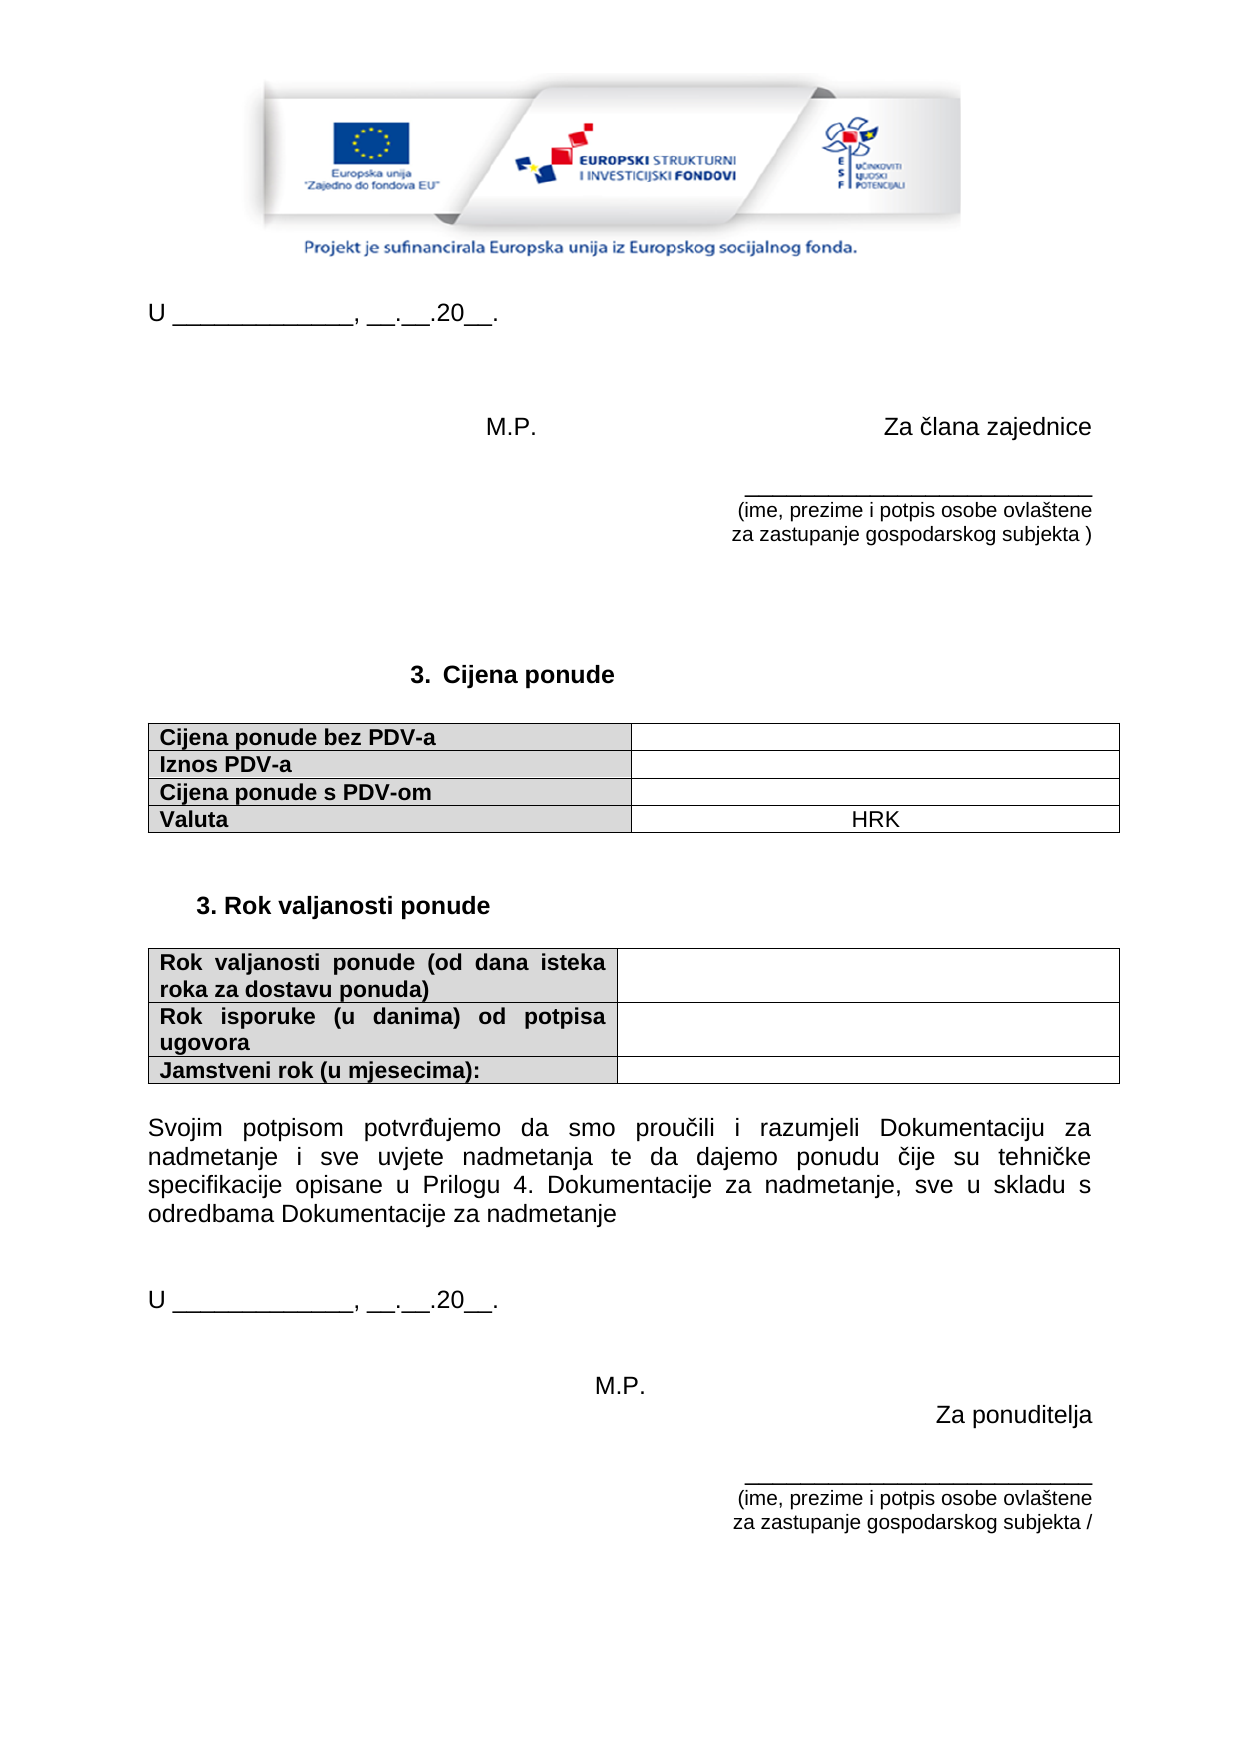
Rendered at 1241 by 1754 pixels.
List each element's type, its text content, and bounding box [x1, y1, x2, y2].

text M.P. [148, 1371, 1093, 1400]
table_header Cijena ponude bez PDV-a [149, 724, 631, 750]
table_cell Iznos PDV-a [149, 751, 631, 777]
table_cell [618, 1057, 1119, 1083]
table_cell [632, 751, 1119, 777]
table_header [618, 949, 1119, 1002]
text U _____________, __.__.20__. [148, 298, 1093, 327]
text U _____________, __.__.20__. [148, 1285, 1093, 1314]
text Svojim potpisom potvrđujemo da smo proučili i razumjeli Dokumentaciju za nadmetanje i sve uvjete nadmetanja te da dajemo ponudu čije su tehničke specifikacije opisane u Prilogu 4. Dokumentacije za nadmetanje, sve u skladu s odredbama Dokumentacije za nadmetanje [148, 1113, 1093, 1228]
text Za ponuditelja [148, 1400, 1093, 1428]
table_header Rok valjanosti ponude (od dana isteka roka za dostavu ponuda) [149, 949, 617, 1002]
text _________________________ [148, 1457, 1093, 1486]
table_cell [618, 1003, 1119, 1056]
picture [204, 73, 961, 265]
text _________________________ [148, 469, 1093, 498]
table_cell Valuta [149, 806, 631, 832]
table_cell Jamstveni rok (u mjesecima): [149, 1057, 617, 1083]
text (ime, prezime i potpis osobe ovlaštene za zastupanje gospodarskog subjekta / [148, 1486, 1093, 1534]
text 3. Rok valjanosti ponude [148, 891, 1093, 919]
table_cell Cijena ponude s PDV-om [149, 779, 631, 805]
table_header [632, 724, 1119, 750]
table_cell [632, 779, 1119, 805]
list Cijena ponude [410, 661, 1093, 689]
table_cell HRK [632, 806, 1119, 832]
text (ime, prezime i potpis osobe ovlaštene za zastupanje gospodarskog subjekta ) [148, 498, 1093, 546]
table_cell Rok isporuke (u danima) od potpisa ugovora [149, 1003, 617, 1056]
text M.P. Za člana zajednice [148, 411, 1093, 440]
